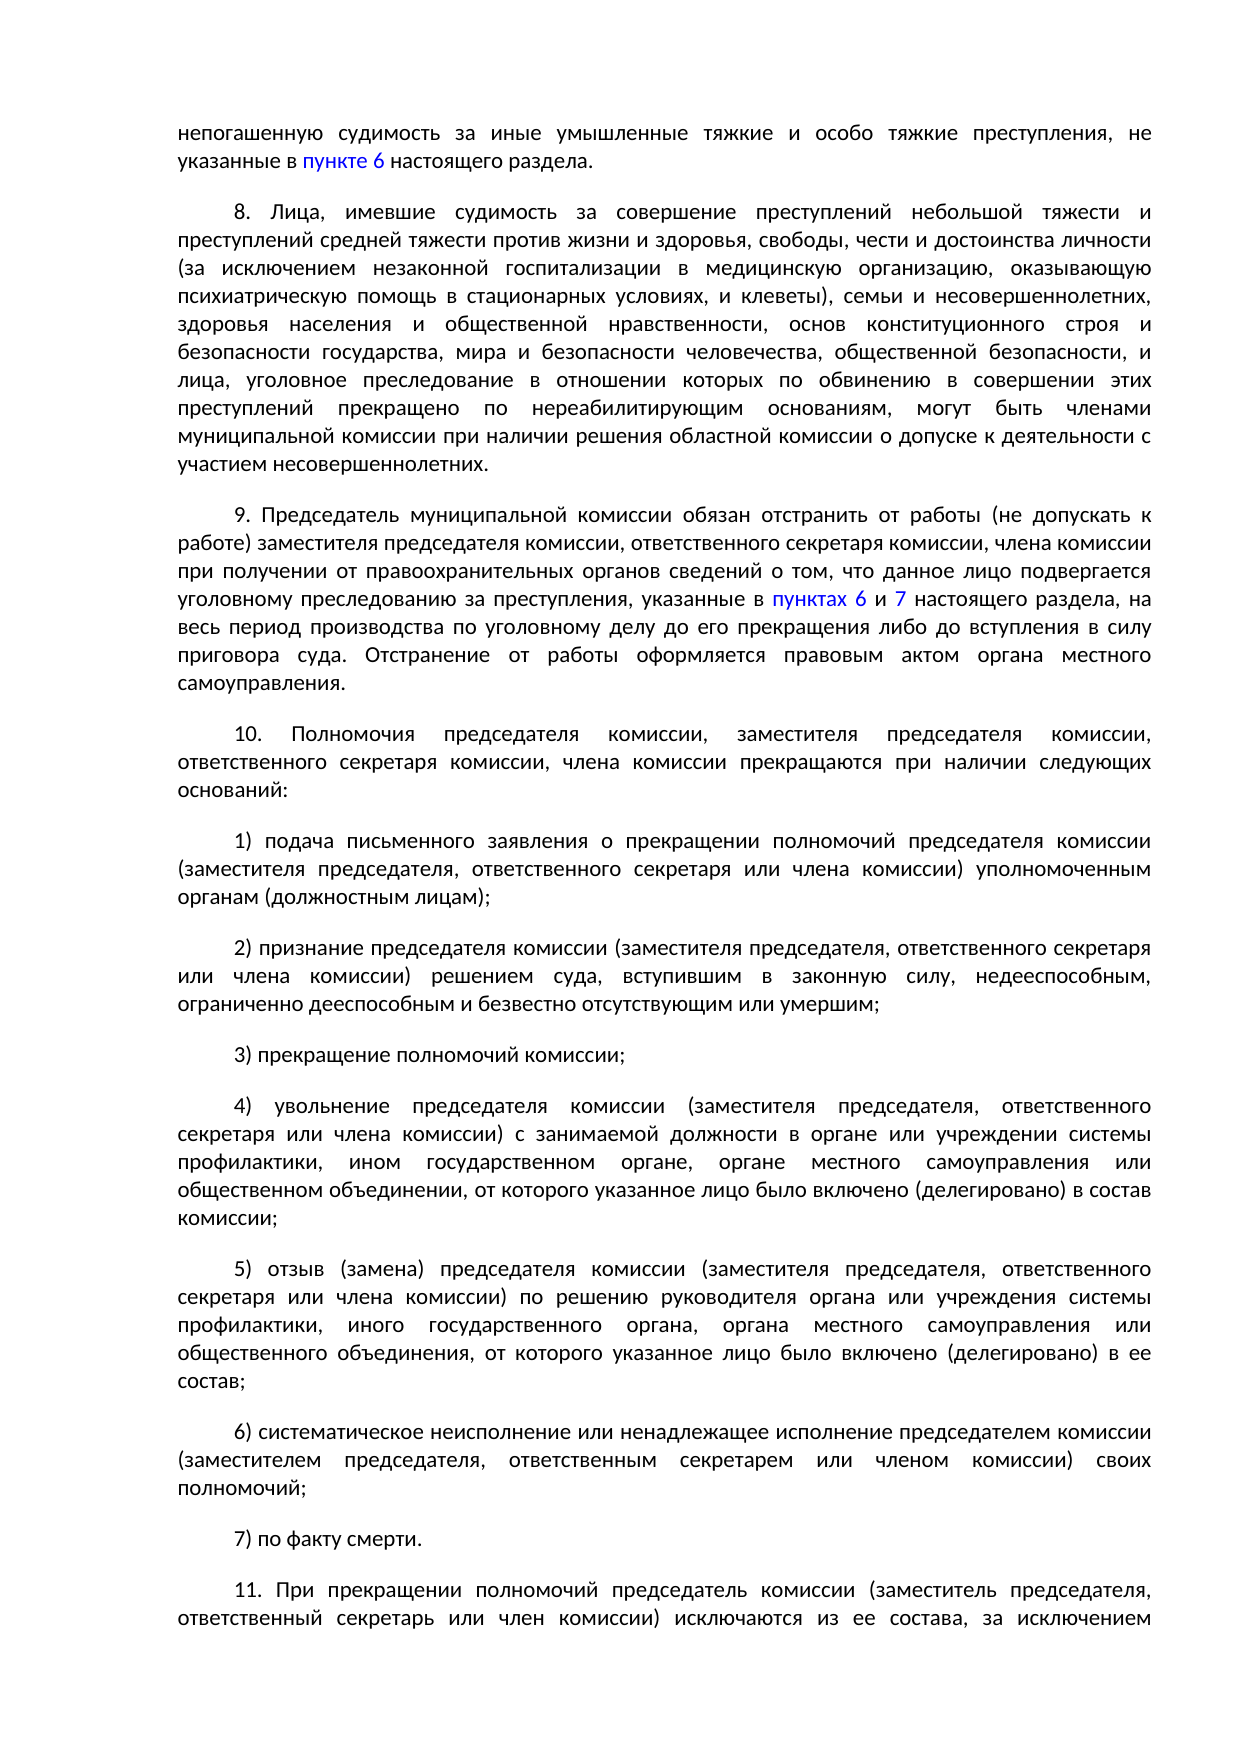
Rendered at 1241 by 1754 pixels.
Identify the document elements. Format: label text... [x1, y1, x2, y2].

text 6) систематическое неисполнение или ненадлежащее исполнение председателем комиссии (заместителем председателя, ответственным секретарем или членом комиссии) своих полномочий; [177, 1417, 1152, 1501]
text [177, 118, 1152, 174]
text 7) по факту смерти. [177, 1524, 1152, 1552]
text 1) подача письменного заявления о прекращении полномочий председателя комиссии (заместителя председателя, ответственного секретаря или члена комиссии) уполномоченным органам (должностным лицам); [177, 826, 1152, 910]
text 10. Полномочия председателя комиссии, заместителя председателя комиссии, ответственного секретаря комиссии, члена комиссии прекращаются при наличии следующих оснований: [177, 719, 1152, 803]
text 5) отзыв (замена) председателя комиссии (заместителя председателя, ответственного секретаря или члена комиссии) по решению руководителя органа или учреждения системы профилактики, иного государственного органа, органа местного самоуправления или общественного объединения, от которого указанное лицо было включено (делегировано) в ее состав; [177, 1254, 1152, 1394]
text 9. Председатель муниципальной комиссии обязан отстранить от работы (не допускать к работе) заместителя председателя комиссии, ответственного секретаря комиссии, члена комиссии при получении от правоохранительных органов сведений о том, что данное лицо подвергается уголовному преследованию за преступления, указанные в пунктах 6 и 7 настоящего раздела, на весь период производства по уголовному делу до его прекращения либо до вступления в силу приговора суда. Отстранение от работы оформляется правовым актом органа местного самоуправления. [177, 500, 1152, 696]
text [177, 1575, 1152, 1631]
text 3) прекращение полномочий комиссии; [177, 1040, 1152, 1068]
text 4) увольнение председателя комиссии (заместителя председателя, ответственного секретаря или члена комиссии) с занимаемой должности в органе или учреждении системы профилактики, ином государственном органе, органе местного самоуправления или общественном объединении, от которого указанное лицо было включено (делегировано) в состав комиссии; [177, 1091, 1152, 1231]
text 2) признание председателя комиссии (заместителя председателя, ответственного секретаря или члена комиссии) решением суда, вступившим в законную силу, недееспособным, ограниченно дееспособным и безвестно отсутствующим или умершим; [177, 933, 1152, 1017]
text 8. Лица, имевшие судимость за совершение преступлений небольшой тяжести и преступлений средней тяжести против жизни и здоровья, свободы, чести и достоинства личности (за исключением незаконной госпитализации в медицинскую организацию, оказывающую психиатрическую помощь в стационарных условиях, и клеветы), семьи и несовершеннолетних, здоровья населения и общественной нравственности, основ конституционного строя и безопасности государства, мира и безопасности человечества, общественной безопасности, и лица, уголовное преследование в отношении которых по обвинению в совершении этих преступлений прекращено по нереабилитирующим основаниям, могут быть членами муниципальной комиссии при наличии решения областной комиссии о допуске к деятельности с участием несовершеннолетних. [177, 197, 1152, 477]
